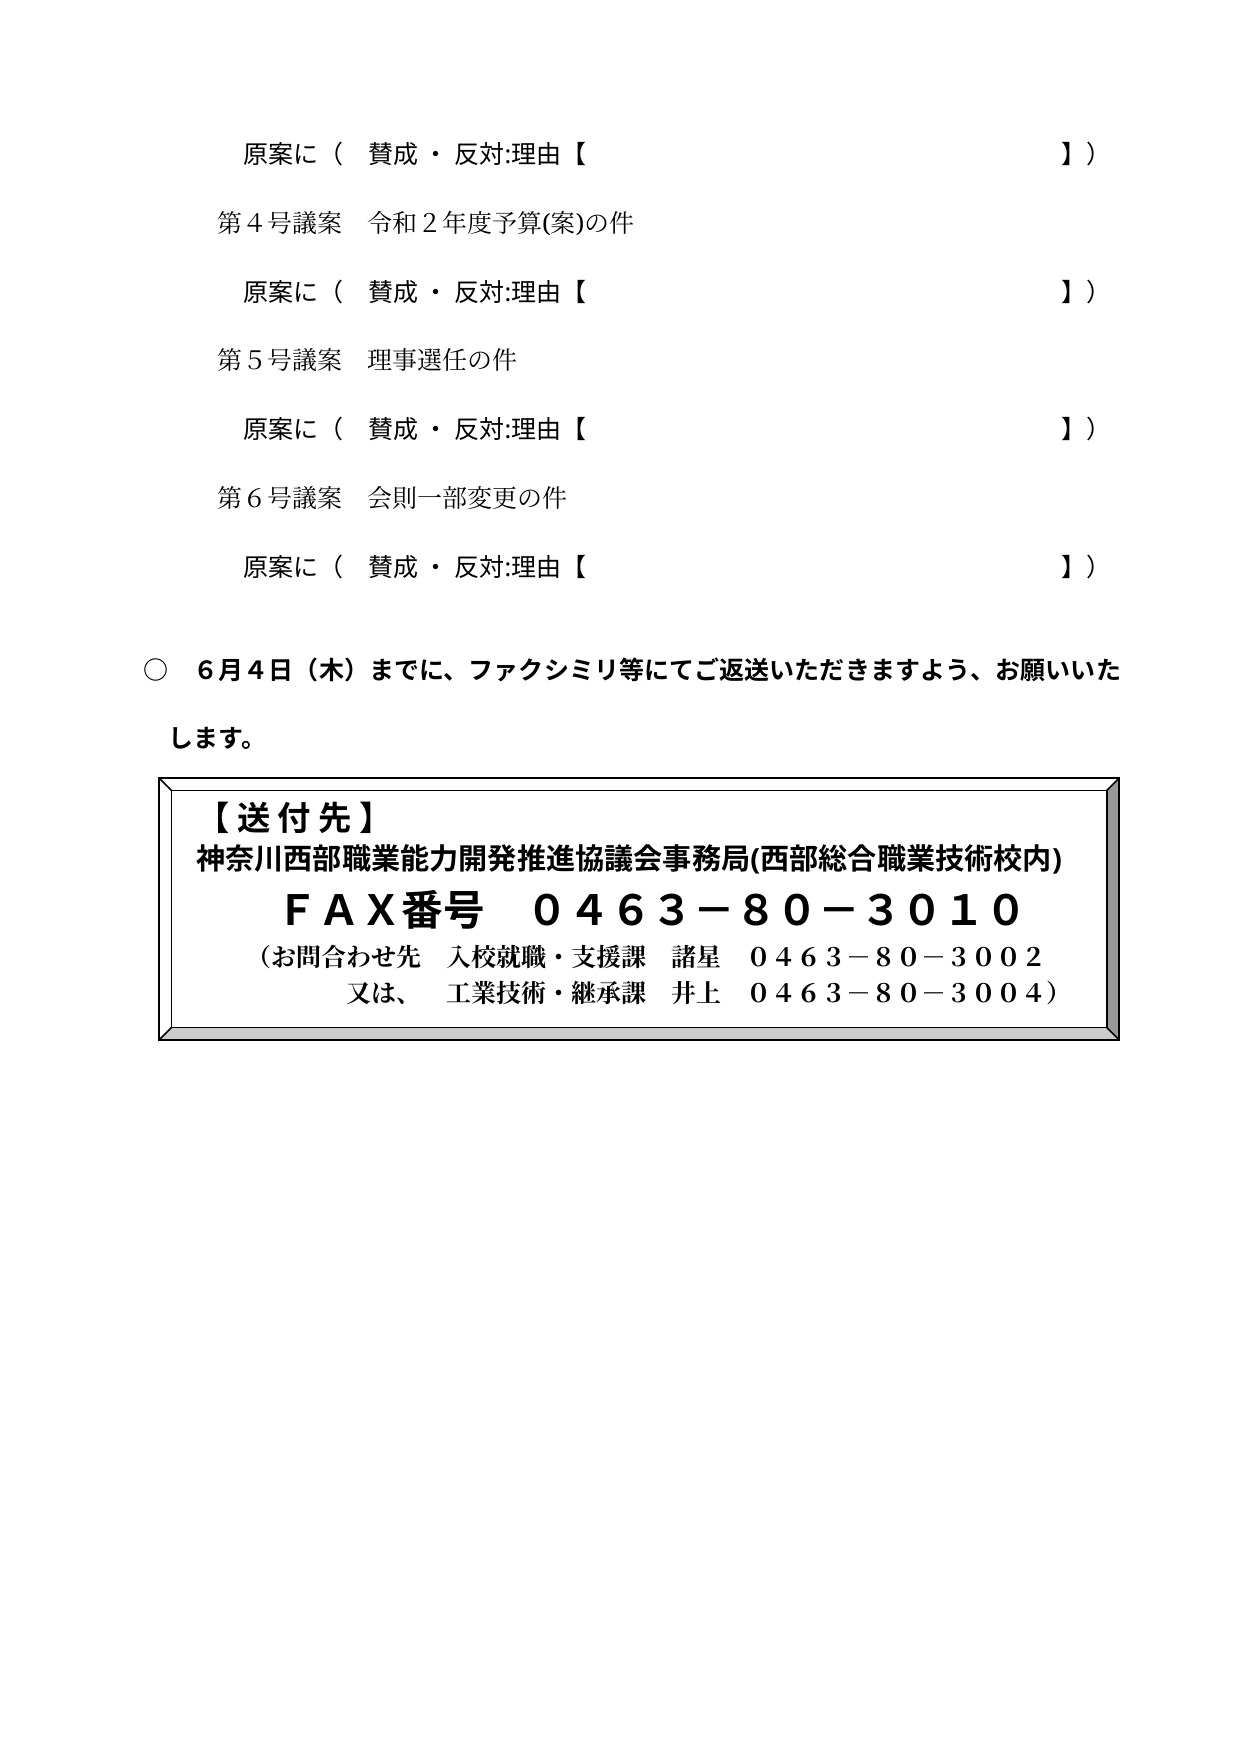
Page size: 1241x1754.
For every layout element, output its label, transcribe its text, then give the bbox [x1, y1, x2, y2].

text 原案に（ 賛成 ・ 反対:理由【 】） [118, 393, 1122, 462]
text 第５号議案 理事選任の件 [192, 324, 1122, 393]
text 第４号議案 令和２年度予算(案)の件 [192, 187, 1122, 256]
text 第６号議案 会則一部変更の件 [192, 462, 1122, 531]
text 原案に（ 賛成 ・ 反対:理由【 】） [118, 531, 1122, 599]
text 原案に（ 賛成 ・ 反対:理由【 】） [118, 118, 1122, 187]
text 原案に（ 賛成 ・ 反対:理由【 】） [118, 256, 1122, 324]
text ○ ６月４日（木）までに、ファクシミリ等にてご返送いただきますよう、お願いいたします。 [118, 634, 1122, 771]
